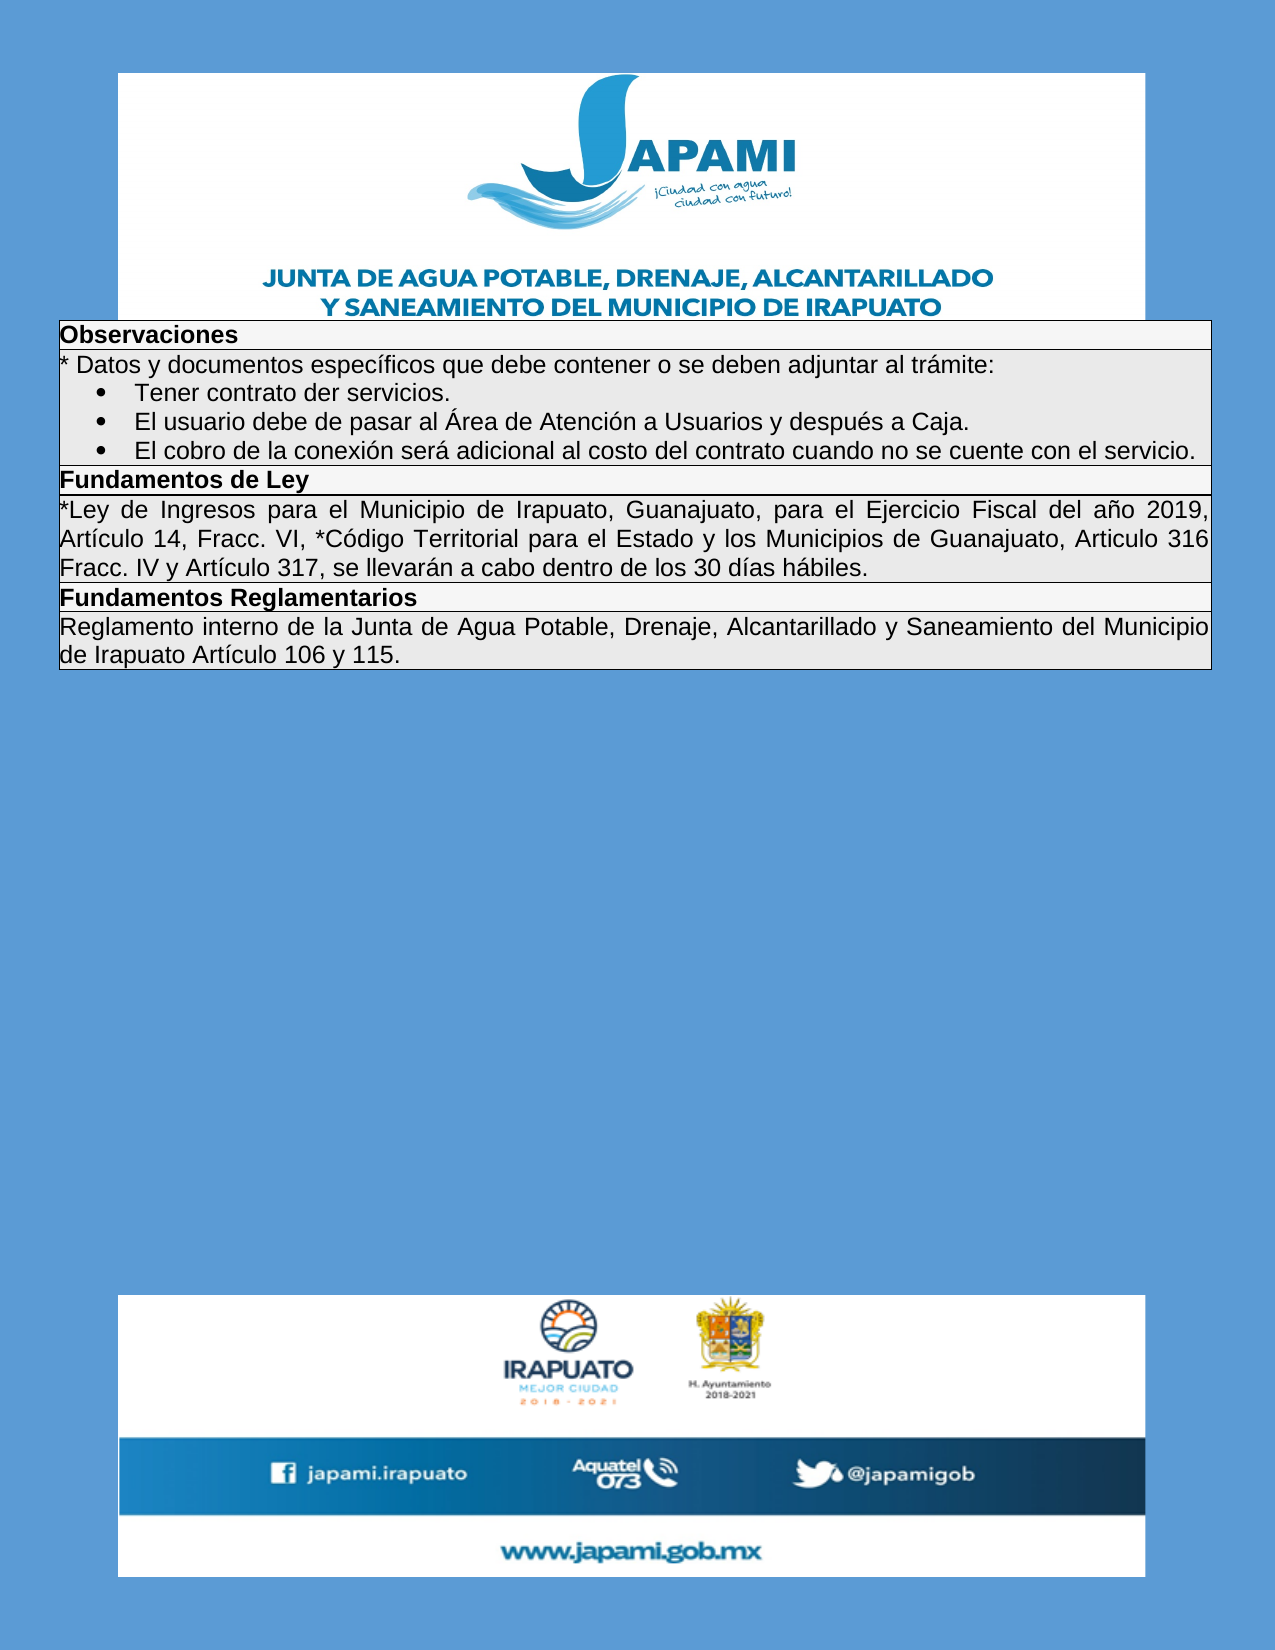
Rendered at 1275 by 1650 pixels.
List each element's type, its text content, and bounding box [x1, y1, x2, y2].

picture [118, 1295, 1146, 1577]
table_cell Observaciones [60, 321, 1211, 349]
table_cell Reglamento interno de la Junta de Agua Potable, Drenaje, Alcantarillado y Saneamiento del Municipio de Irapuato Artículo 106 y 115. [60, 612, 1211, 669]
table_cell Fundamentos Reglamentarios [60, 583, 1211, 611]
table_cell * Datos y documentos específicos que debe contener o se deben adjuntar al trámite: Tener contrato der servicios. El usuario debe de pasar al Área de Atención a Usuarios y después a Caja. El cobro de la conexión será adicional al costo del contrato cuando no se cuente con el servicio. [60, 350, 1211, 465]
table_cell *Ley de Ingresos para el Municipio de Irapuato, Guanajuato, para el Ejercicio Fiscal del año 2019, Artículo 14, Fracc. VI, *Código Territorial para el Estado y los Municipios de Guanajuato, Articulo 316 Fracc. IV y Artículo 317, se llevarán a cabo dentro de los 30 días hábiles. [60, 496, 1211, 582]
table_cell Fundamentos de Ley [60, 466, 1211, 494]
picture [118, 73, 1146, 320]
